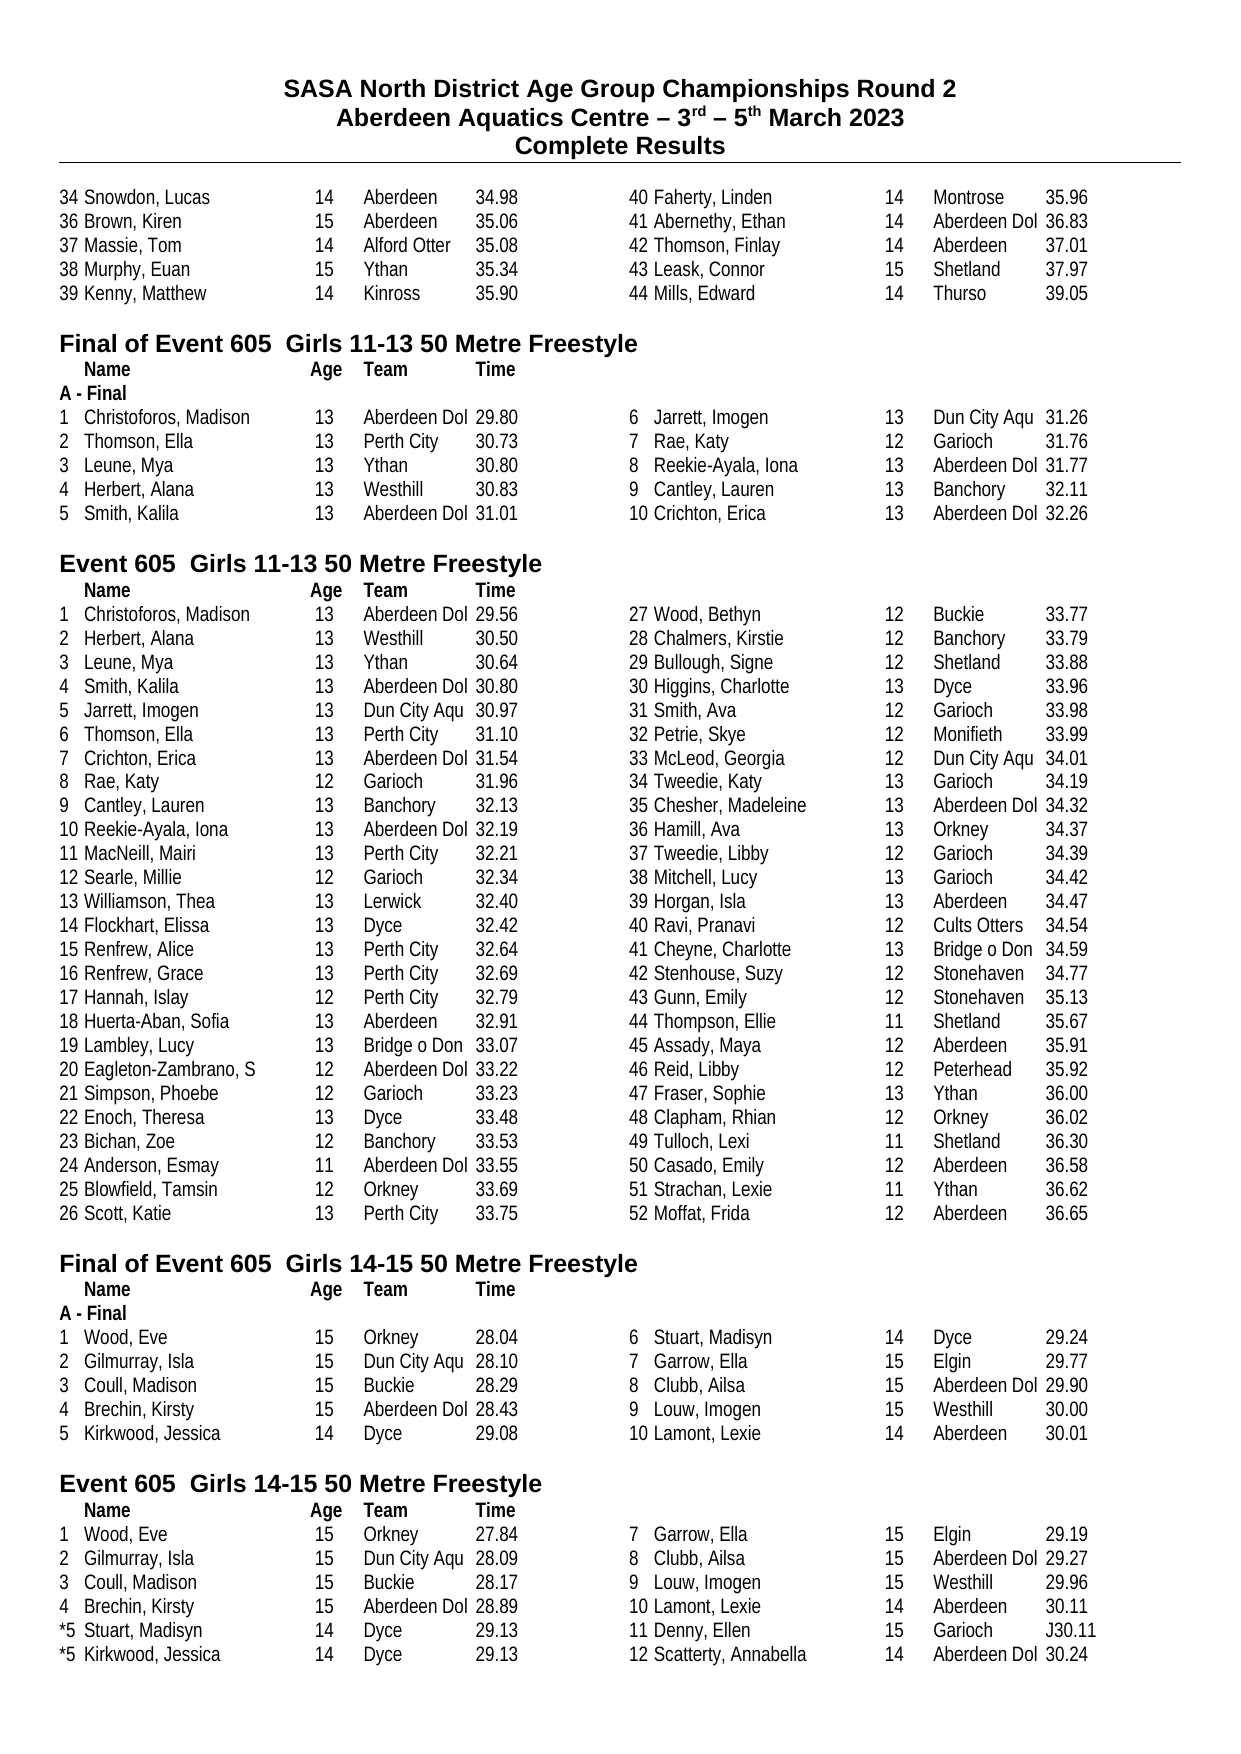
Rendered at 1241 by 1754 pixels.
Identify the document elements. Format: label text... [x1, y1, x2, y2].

text 8 Reekie-Ayala, Iona 13 Aberdeen Dol 31.77 [629, 453, 1181, 477]
text Final of Event 605 Girls 14-15 50 Metre Freestyle [59, 1248, 1181, 1277]
text 39 Kenny, Matthew 14 Kinross 35.90 [59, 281, 611, 304]
text A - Final [59, 1301, 611, 1325]
text 15 Renfrew, Alice 13 Perth City 32.64 [59, 937, 611, 961]
text 12 Scatterty, Annabella 14 Aberdeen Dol 30.24 [629, 1641, 1181, 1665]
text 2 Gilmurray, Isla 15 Dun City Aqu 28.10 [59, 1349, 611, 1373]
text 25 Blowfield, Tamsin 12 Orkney 33.69 [59, 1177, 611, 1201]
text 18 Huerta-Aban, Sofia 13 Aberdeen 32.91 [59, 1009, 611, 1033]
text 29 Bullough, Signe 12 Shetland 33.88 [629, 649, 1181, 673]
text Name Age Team Time [59, 1498, 1181, 1522]
text 37 Tweedie, Libby 12 Garioch 34.39 [629, 841, 1181, 865]
text 30 Higgins, Charlotte 13 Dyce 33.96 [629, 673, 1181, 697]
text 19 Lambley, Lucy 13 Bridge o Don 33.07 [59, 1033, 611, 1057]
text 6 Thomson, Ella 13 Perth City 31.10 [59, 721, 611, 745]
text 5 Kirkwood, Jessica 14 Dyce 29.08 [59, 1421, 611, 1445]
text 4 Brechin, Kirsty 15 Aberdeen Dol 28.43 [59, 1397, 611, 1421]
text 4 Smith, Kalila 13 Aberdeen Dol 30.80 [59, 673, 611, 697]
text 1 Wood, Eve 15 Orkney 27.84 [59, 1522, 611, 1546]
text 42 Stenhouse, Suzy 12 Stonehaven 34.77 [629, 961, 1181, 985]
text 6 Jarrett, Imogen 13 Dun City Aqu 31.26 [629, 405, 1181, 429]
text 8 Clubb, Ailsa 15 Aberdeen Dol 29.27 [629, 1546, 1181, 1569]
text 2 Thomson, Ella 13 Perth City 30.73 [59, 429, 611, 453]
text 7 Garrow, Ella 15 Elgin 29.77 [629, 1349, 1181, 1373]
text 22 Enoch, Theresa 13 Dyce 33.48 [59, 1105, 611, 1129]
text 48 Clapham, Rhian 12 Orkney 36.02 [629, 1105, 1181, 1129]
text 9 Louw, Imogen 15 Westhill 30.00 [629, 1397, 1181, 1421]
text 36 Hamill, Ava 13 Orkney 34.37 [629, 817, 1181, 841]
text 2 Gilmurray, Isla 15 Dun City Aqu 28.09 [59, 1546, 611, 1569]
text 4 Herbert, Alana 13 Westhill 30.83 [59, 477, 611, 501]
text 40 Faherty, Linden 14 Montrose 35.96 [629, 185, 1181, 209]
text 40 Ravi, Pranavi 12 Cults Otters 34.54 [629, 913, 1181, 937]
text 3 Leune, Mya 13 Ythan 30.64 [59, 649, 611, 673]
text 8 Rae, Katy 12 Garioch 31.96 [59, 769, 611, 793]
text 41 Abernethy, Ethan 14 Aberdeen Dol 36.83 [629, 209, 1181, 233]
text 9 Cantley, Lauren 13 Banchory 32.13 [59, 793, 611, 817]
text 44 Thompson, Ellie 11 Shetland 35.67 [629, 1009, 1181, 1033]
text Event 605 Girls 11-13 50 Metre Freestyle [59, 549, 1181, 578]
text 23 Bichan, Zoe 12 Banchory 33.53 [59, 1129, 611, 1153]
text 43 Gunn, Emily 12 Stonehaven 35.13 [629, 985, 1181, 1009]
text *5 Stuart, Madisyn 14 Dyce 29.13 [59, 1617, 611, 1641]
text 7 Crichton, Erica 13 Aberdeen Dol 31.54 [59, 745, 611, 769]
text 10 Lamont, Lexie 14 Aberdeen 30.11 [629, 1593, 1181, 1617]
text 47 Fraser, Sophie 13 Ythan 36.00 [629, 1081, 1181, 1105]
text 14 Flockhart, Elissa 13 Dyce 32.42 [59, 913, 611, 937]
text 1 Christoforos, Madison 13 Aberdeen Dol 29.56 [59, 602, 611, 626]
text Event 605 Girls 14-15 50 Metre Freestyle [59, 1469, 1181, 1498]
text 9 Cantley, Lauren 13 Banchory 32.11 [629, 477, 1181, 501]
text 1 Wood, Eve 15 Orkney 28.04 [59, 1325, 611, 1349]
text 31 Smith, Ava 12 Garioch 33.98 [629, 697, 1181, 721]
text 7 Rae, Katy 12 Garioch 31.76 [629, 429, 1181, 453]
text 10 Reekie-Ayala, Iona 13 Aberdeen Dol 32.19 [59, 817, 611, 841]
text 43 Leask, Connor 15 Shetland 37.97 [629, 257, 1181, 281]
text 11 Denny, Ellen 15 Garioch J30.11 [629, 1617, 1181, 1641]
text 38 Murphy, Euan 15 Ythan 35.34 [59, 257, 611, 281]
text 34 Snowdon, Lucas 14 Aberdeen 34.98 [59, 185, 611, 209]
text 50 Casado, Emily 12 Aberdeen 36.58 [629, 1153, 1181, 1177]
text 3 Leune, Mya 13 Ythan 30.80 [59, 453, 611, 477]
text 38 Mitchell, Lucy 13 Garioch 34.42 [629, 865, 1181, 889]
text 9 Louw, Imogen 15 Westhill 29.96 [629, 1569, 1181, 1593]
text 45 Assady, Maya 12 Aberdeen 35.91 [629, 1033, 1181, 1057]
text 7 Garrow, Ella 15 Elgin 29.19 [629, 1522, 1181, 1546]
text 6 Stuart, Madisyn 14 Dyce 29.24 [629, 1325, 1181, 1349]
text Name Age Team Time [59, 578, 1181, 602]
text 52 Moffat, Frida 12 Aberdeen 36.65 [629, 1201, 1181, 1224]
text 13 Williamson, Thea 13 Lerwick 32.40 [59, 889, 611, 913]
text 5 Jarrett, Imogen 13 Dun City Aqu 30.97 [59, 697, 611, 721]
text 12 Searle, Millie 12 Garioch 32.34 [59, 865, 611, 889]
text 35 Chesher, Madeleine 13 Aberdeen Dol 34.32 [629, 793, 1181, 817]
text 41 Cheyne, Charlotte 13 Bridge o Don 34.59 [629, 937, 1181, 961]
text 5 Smith, Kalila 13 Aberdeen Dol 31.01 [59, 501, 611, 525]
text 11 MacNeill, Mairi 13 Perth City 32.21 [59, 841, 611, 865]
text 21 Simpson, Phoebe 12 Garioch 33.23 [59, 1081, 611, 1105]
text 32 Petrie, Skye 12 Monifieth 33.99 [629, 721, 1181, 745]
text 2 Herbert, Alana 13 Westhill 30.50 [59, 626, 611, 649]
text 10 Lamont, Lexie 14 Aberdeen 30.01 [629, 1421, 1181, 1445]
text 27 Wood, Bethyn 12 Buckie 33.77 [629, 602, 1181, 626]
text 8 Clubb, Ailsa 15 Aberdeen Dol 29.90 [629, 1373, 1181, 1397]
text 39 Horgan, Isla 13 Aberdeen 34.47 [629, 889, 1181, 913]
text A - Final [59, 381, 611, 405]
text Final of Event 605 Girls 11-13 50 Metre Freestyle [59, 328, 1181, 357]
text *5 Kirkwood, Jessica 14 Dyce 29.13 [59, 1641, 611, 1665]
text 28 Chalmers, Kirstie 12 Banchory 33.79 [629, 626, 1181, 649]
text Name Age Team Time [59, 1277, 1181, 1301]
text 24 Anderson, Esmay 11 Aberdeen Dol 33.55 [59, 1153, 611, 1177]
text 10 Crichton, Erica 13 Aberdeen Dol 32.26 [629, 501, 1181, 525]
text 51 Strachan, Lexie 11 Ythan 36.62 [629, 1177, 1181, 1201]
text 36 Brown, Kiren 15 Aberdeen 35.06 [59, 209, 611, 233]
text 17 Hannah, Islay 12 Perth City 32.79 [59, 985, 611, 1009]
text 42 Thomson, Finlay 14 Aberdeen 37.01 [629, 233, 1181, 257]
text 16 Renfrew, Grace 13 Perth City 32.69 [59, 961, 611, 985]
text 44 Mills, Edward 14 Thurso 39.05 [629, 281, 1181, 304]
text 33 McLeod, Georgia 12 Dun City Aqu 34.01 [629, 745, 1181, 769]
text 3 Coull, Madison 15 Buckie 28.17 [59, 1569, 611, 1593]
text 3 Coull, Madison 15 Buckie 28.29 [59, 1373, 611, 1397]
text 49 Tulloch, Lexi 11 Shetland 36.30 [629, 1129, 1181, 1153]
text 4 Brechin, Kirsty 15 Aberdeen Dol 28.89 [59, 1593, 611, 1617]
text Name Age Team Time [59, 357, 1181, 381]
text 46 Reid, Libby 12 Peterhead 35.92 [629, 1057, 1181, 1081]
text 37 Massie, Tom 14 Alford Otter 35.08 [59, 233, 611, 257]
text 20 Eagleton-Zambrano, S 12 Aberdeen Dol 33.22 [59, 1057, 611, 1081]
text 34 Tweedie, Katy 13 Garioch 34.19 [629, 769, 1181, 793]
text 1 Christoforos, Madison 13 Aberdeen Dol 29.80 [59, 405, 611, 429]
text 26 Scott, Katie 13 Perth City 33.75 [59, 1201, 611, 1224]
